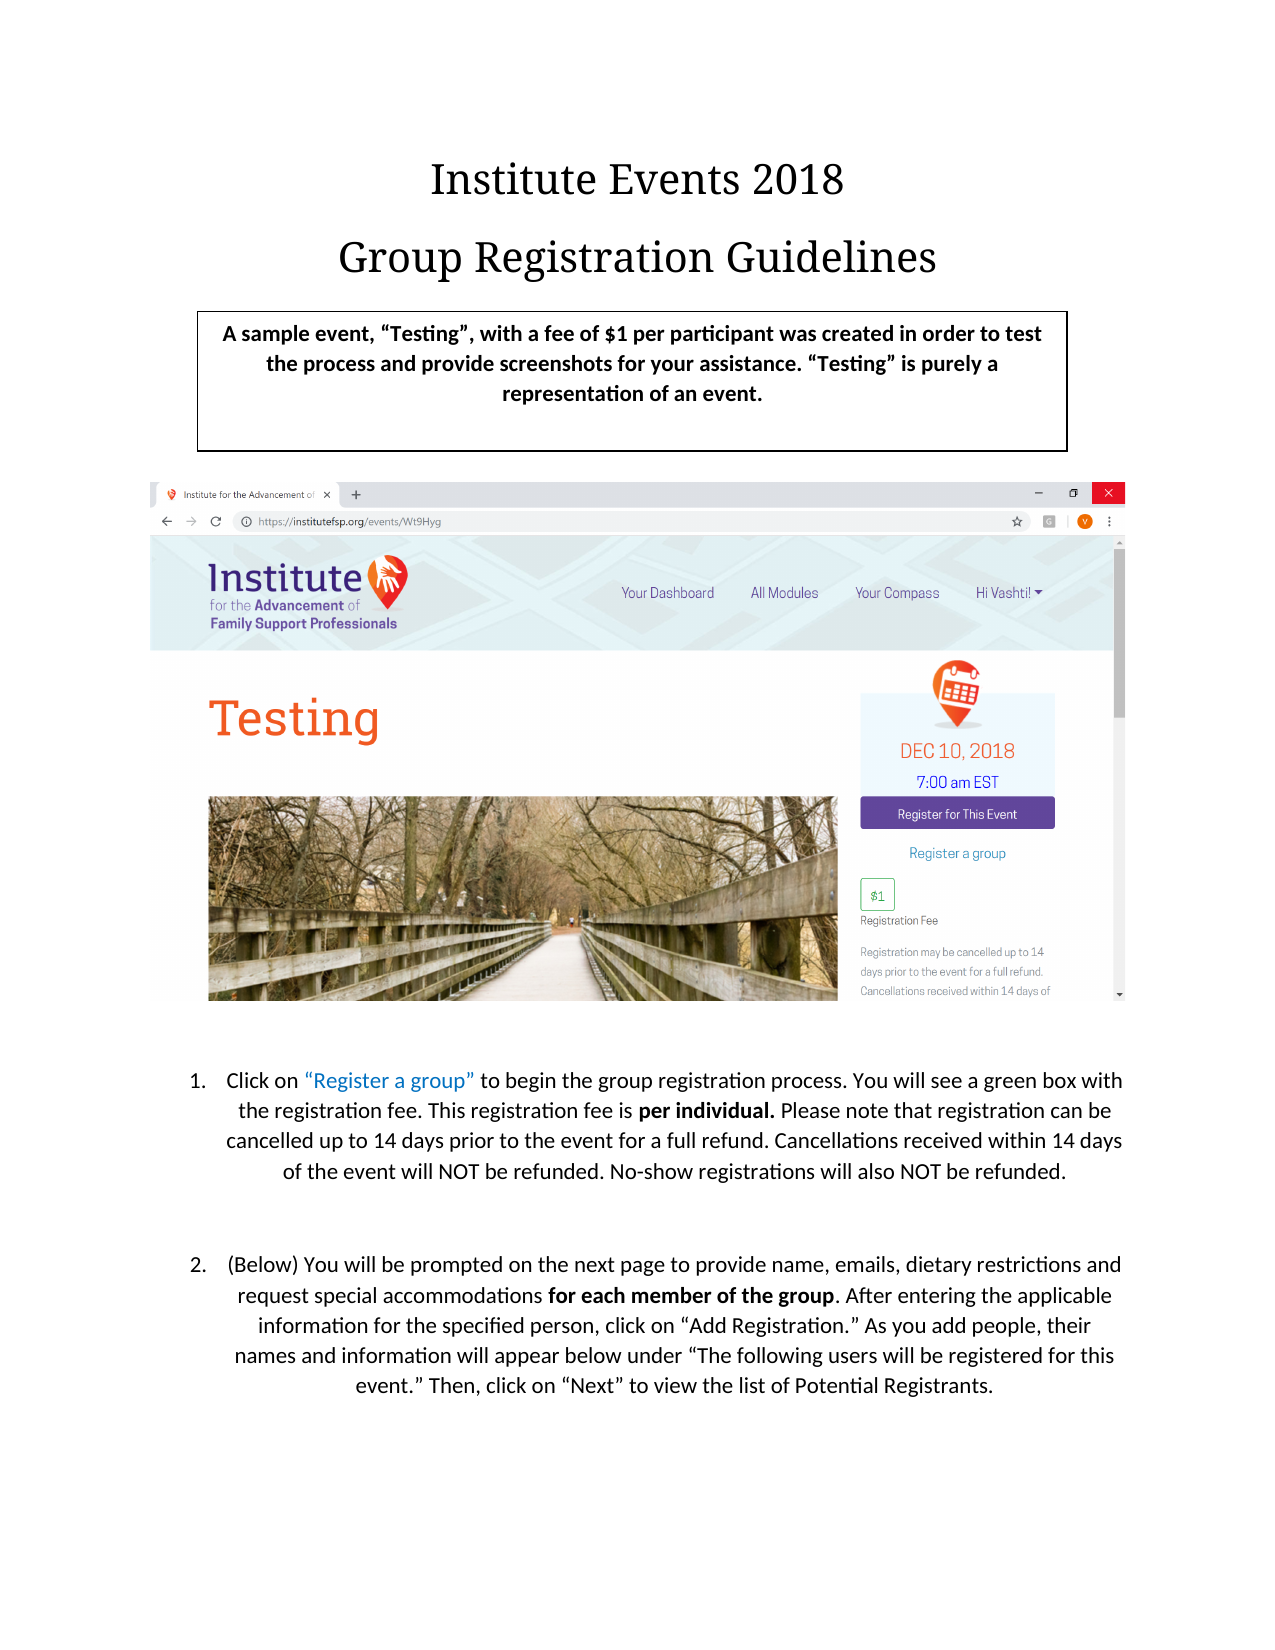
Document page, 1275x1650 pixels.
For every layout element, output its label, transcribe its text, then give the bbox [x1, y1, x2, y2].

list Click on “Register a group” to begin the group registration process. You will see a green box with the registration fee. This registration fee is per individual. Please note that registration can be cancelled up to 14 days prior to the event for a full refund. Cancellations received within 14 days of the event will NOT be refunded. No-show registrations will also NOT be refunded. [187, 1066, 1125, 1185]
picture [150, 482, 1125, 1001]
list (Below) You will be prompted on the next page to provide name, emails, dietary restrictions and request special accommodations for each member of the group. After entering the applicable information for the specified person, click on “Add Registration.” As you add people, their names and information will appear below under “The following users will be registered for this event.” Then, click on “Next” to view the list of Potential Registrants. [187, 1251, 1125, 1399]
text Group Registration Guidelines [150, 228, 1125, 285]
text Institute Events 2018 [150, 150, 1125, 207]
